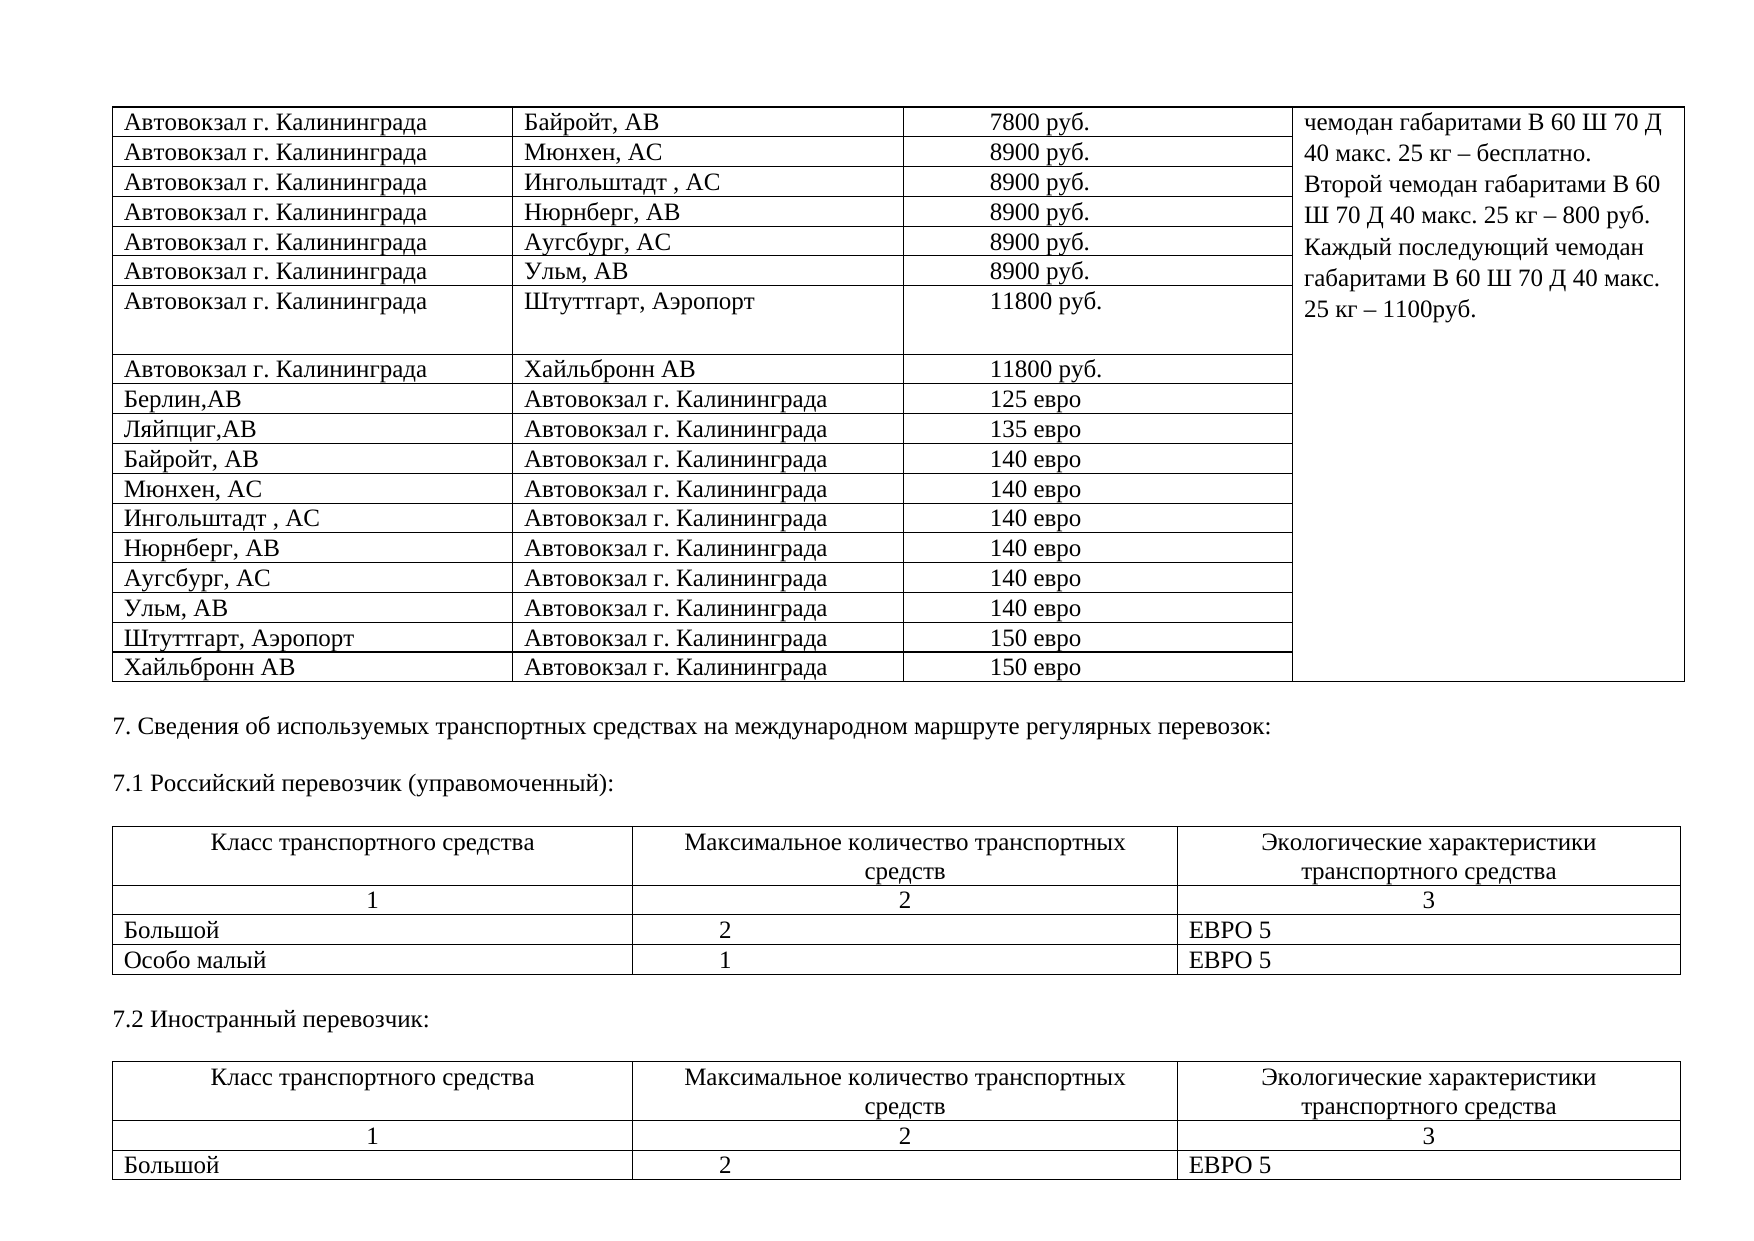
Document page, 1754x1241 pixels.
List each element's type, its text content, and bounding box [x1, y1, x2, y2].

table_cell 1 [113, 886, 632, 914]
table_cell 8900 руб. [904, 137, 1292, 166]
table_cell ЕВРО 5 [1178, 1151, 1680, 1179]
text 7.2 Иностранный перевозчик: [112, 1004, 1695, 1032]
table_cell Мюнхен, АС [113, 474, 512, 502]
table_cell 8900 руб. [904, 256, 1292, 285]
table_cell Автовокзал г. Калининграда [113, 167, 512, 196]
table_cell 150 евро [904, 623, 1292, 651]
table_cell Байройт, АВ [113, 444, 512, 473]
table_cell Нюрнберг, АВ [113, 533, 512, 562]
table_cell 11800 руб. [904, 355, 1292, 383]
table_cell Ляйпциг,АВ [113, 414, 512, 443]
text 7.1 Российский перевозчик (управомоченный): [112, 768, 1695, 797]
table_cell 1 [113, 1121, 632, 1149]
table_cell Берлин,АВ [113, 384, 512, 413]
table_header Класс транспортного средства [113, 1062, 632, 1120]
table_cell Аугсбург, АС [113, 563, 512, 592]
table_cell 135 евро [904, 414, 1292, 443]
table_cell 150 евро [904, 653, 1292, 681]
table_cell Нюрнберг, АВ [513, 197, 903, 226]
table_cell Автовокзал г. Калининграда [513, 653, 903, 681]
table_cell Ульм, АВ [513, 256, 903, 285]
table_cell 7800 руб. [904, 108, 1292, 136]
table_cell 3 [1178, 1121, 1680, 1149]
table_cell 140 евро [904, 504, 1292, 532]
table_cell 2 [633, 1151, 1177, 1179]
table_cell 140 евро [904, 474, 1292, 502]
table_cell 8900 руб. [904, 167, 1292, 196]
table_cell 2 [633, 915, 1177, 944]
table_cell 11800 руб. [904, 286, 1292, 353]
table_cell 140 евро [904, 533, 1292, 562]
table_cell 8900 руб. [904, 227, 1292, 255]
text 7. Сведения об используемых транспортных средствах на международном маршруте регулярных перевозок: [112, 711, 1695, 740]
table_cell Ингольштадт , АС [113, 504, 512, 532]
table_cell 140 евро [904, 563, 1292, 592]
table_header Максимальное количество транспортных средств [633, 827, 1177, 884]
table_cell 1 [633, 945, 1177, 974]
table_header Класс транспортного средства [113, 827, 632, 884]
table_cell Байройт, АВ [513, 108, 903, 136]
table_cell Мюнхен, АС [513, 137, 903, 166]
table_cell 3 [1178, 886, 1680, 914]
table_cell Ульм, АВ [113, 593, 512, 622]
table_cell Автовокзал г. Калининграда [113, 256, 512, 285]
table_cell Большой [113, 915, 632, 944]
table_cell Автовокзал г. Калининграда [113, 137, 512, 166]
table_cell [1293, 354, 1684, 681]
table_cell Хайльбронн АВ [513, 355, 903, 383]
table_cell Особо малый [113, 945, 632, 974]
table_cell Автовокзал г. Калининграда [513, 623, 903, 651]
table_cell Автовокзал г. Калининграда [513, 384, 903, 413]
table_header Экологические характеристики транспортного средства [1178, 827, 1680, 884]
table_cell Автовокзал г. Калининграда [113, 355, 512, 383]
table_cell Автовокзал г. Калининграда [113, 286, 512, 353]
table_cell 125 евро [904, 384, 1292, 413]
table_cell Аугсбург, АС [513, 227, 903, 255]
table_cell Автовокзал г. Калининграда [513, 414, 903, 443]
table_cell Автовокзал г. Калининграда [513, 533, 903, 562]
table_cell Большой [113, 1151, 632, 1179]
table_cell Автовокзал г. Калининграда [513, 563, 903, 592]
table_cell Штуттгарт, Аэропорт [513, 286, 903, 353]
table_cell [113, 108, 512, 136]
table_cell 140 евро [904, 444, 1292, 473]
table_cell Автовокзал г. Калининграда [513, 444, 903, 473]
table_header Максимальное количество транспортных средств [633, 1062, 1177, 1120]
table_cell Автовокзал г. Калининграда [513, 504, 903, 532]
table_cell 140 евро [904, 593, 1292, 622]
table_cell ЕВРО 5 [1178, 945, 1680, 974]
table_cell Автовокзал г. Калининграда [113, 197, 512, 226]
table_cell Автовокзал г. Калининграда [513, 593, 903, 622]
table_header Экологические характеристики транспортного средства [1178, 1062, 1680, 1120]
table_cell Хайльбронн АВ [113, 653, 512, 681]
table_cell 2 [633, 1121, 1177, 1149]
table_cell Штуттгарт, Аэропорт [113, 623, 512, 651]
table_cell Автовокзал г. Калининграда [113, 227, 512, 255]
table_cell Ингольштадт , АС [513, 167, 903, 196]
table_cell Автовокзал г. Калининграда [513, 474, 903, 502]
table_cell 2 [633, 886, 1177, 914]
table_cell ЕВРО 5 [1178, 915, 1680, 944]
table_cell 8900 руб. [904, 197, 1292, 226]
